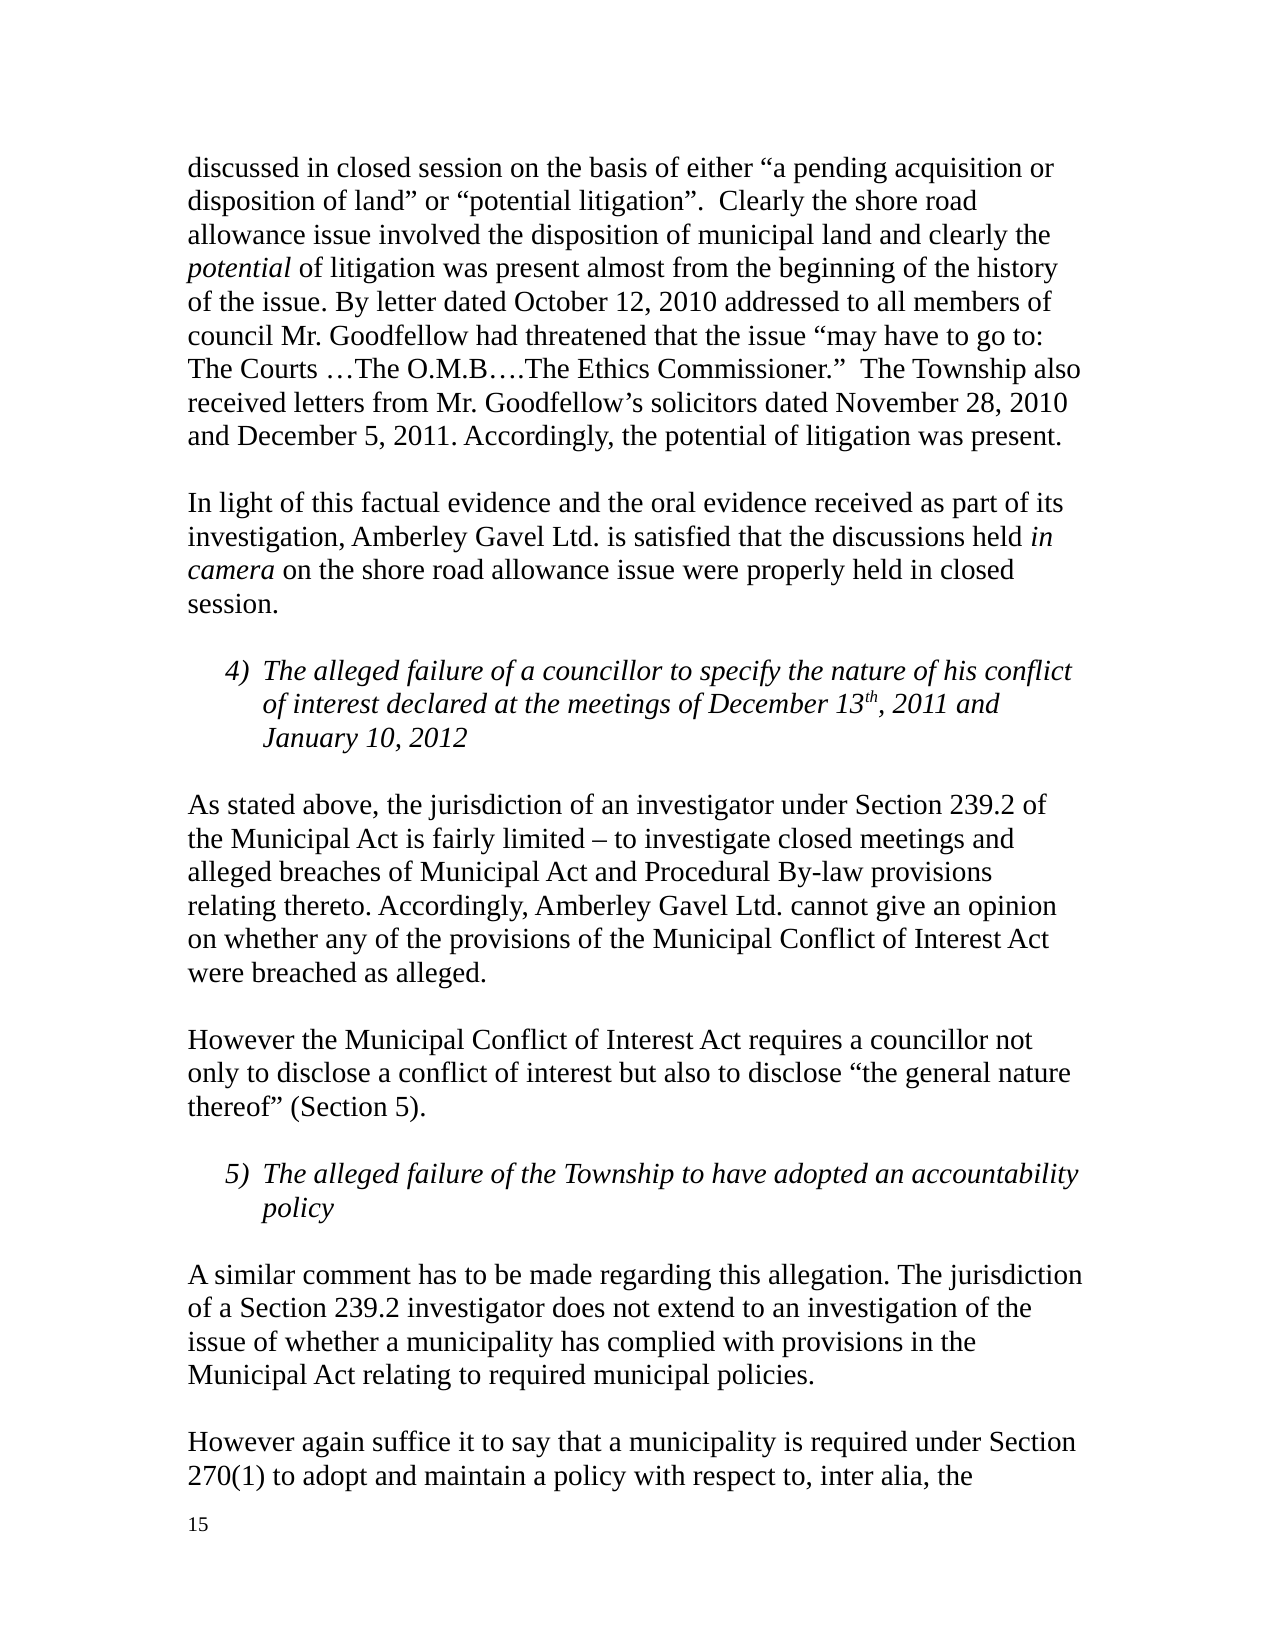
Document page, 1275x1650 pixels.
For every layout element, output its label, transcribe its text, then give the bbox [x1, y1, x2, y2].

text A similar comment has to be made regarding this allegation. The jurisdiction of a Section 239.2 investigator does not extend to an investigation of the issue of whether a municipality has complied with provisions in the Municipal Act relating to required municipal policies. [187, 1257, 1087, 1391]
text In light of this factual evidence and the oral evidence received as part of its investigation, Amberley Gavel Ltd. is satisfied that the discussions held in camera on the shore road allowance issue were properly held in closed session. [187, 485, 1087, 619]
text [187, 150, 1087, 452]
list The alleged failure of the Township to have adopted an accountability policy [225, 1156, 1087, 1223]
list The alleged failure of a councillor to specify the nature of his conflict of interest declared at the meetings of December 13th, 2011 and January 10, 2012 [225, 653, 1087, 754]
text However the Municipal Conflict of Interest Act requires a councillor not only to disclose a conflict of interest but also to disclose “the general nature thereof” (Section 5). [187, 1022, 1087, 1123]
text As stated above, the jurisdiction of an investigator under Section 239.2 of the Municipal Act is fairly limited – to investigate closed meetings and alleged breaches of Municipal Act and Procedural By-law provisions relating thereto. Accordingly, Amberley Gavel Ltd. cannot give an opinion on whether any of the provisions of the Municipal Conflict of Interest Act were breached as alleged. [187, 787, 1087, 988]
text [187, 1424, 1087, 1492]
